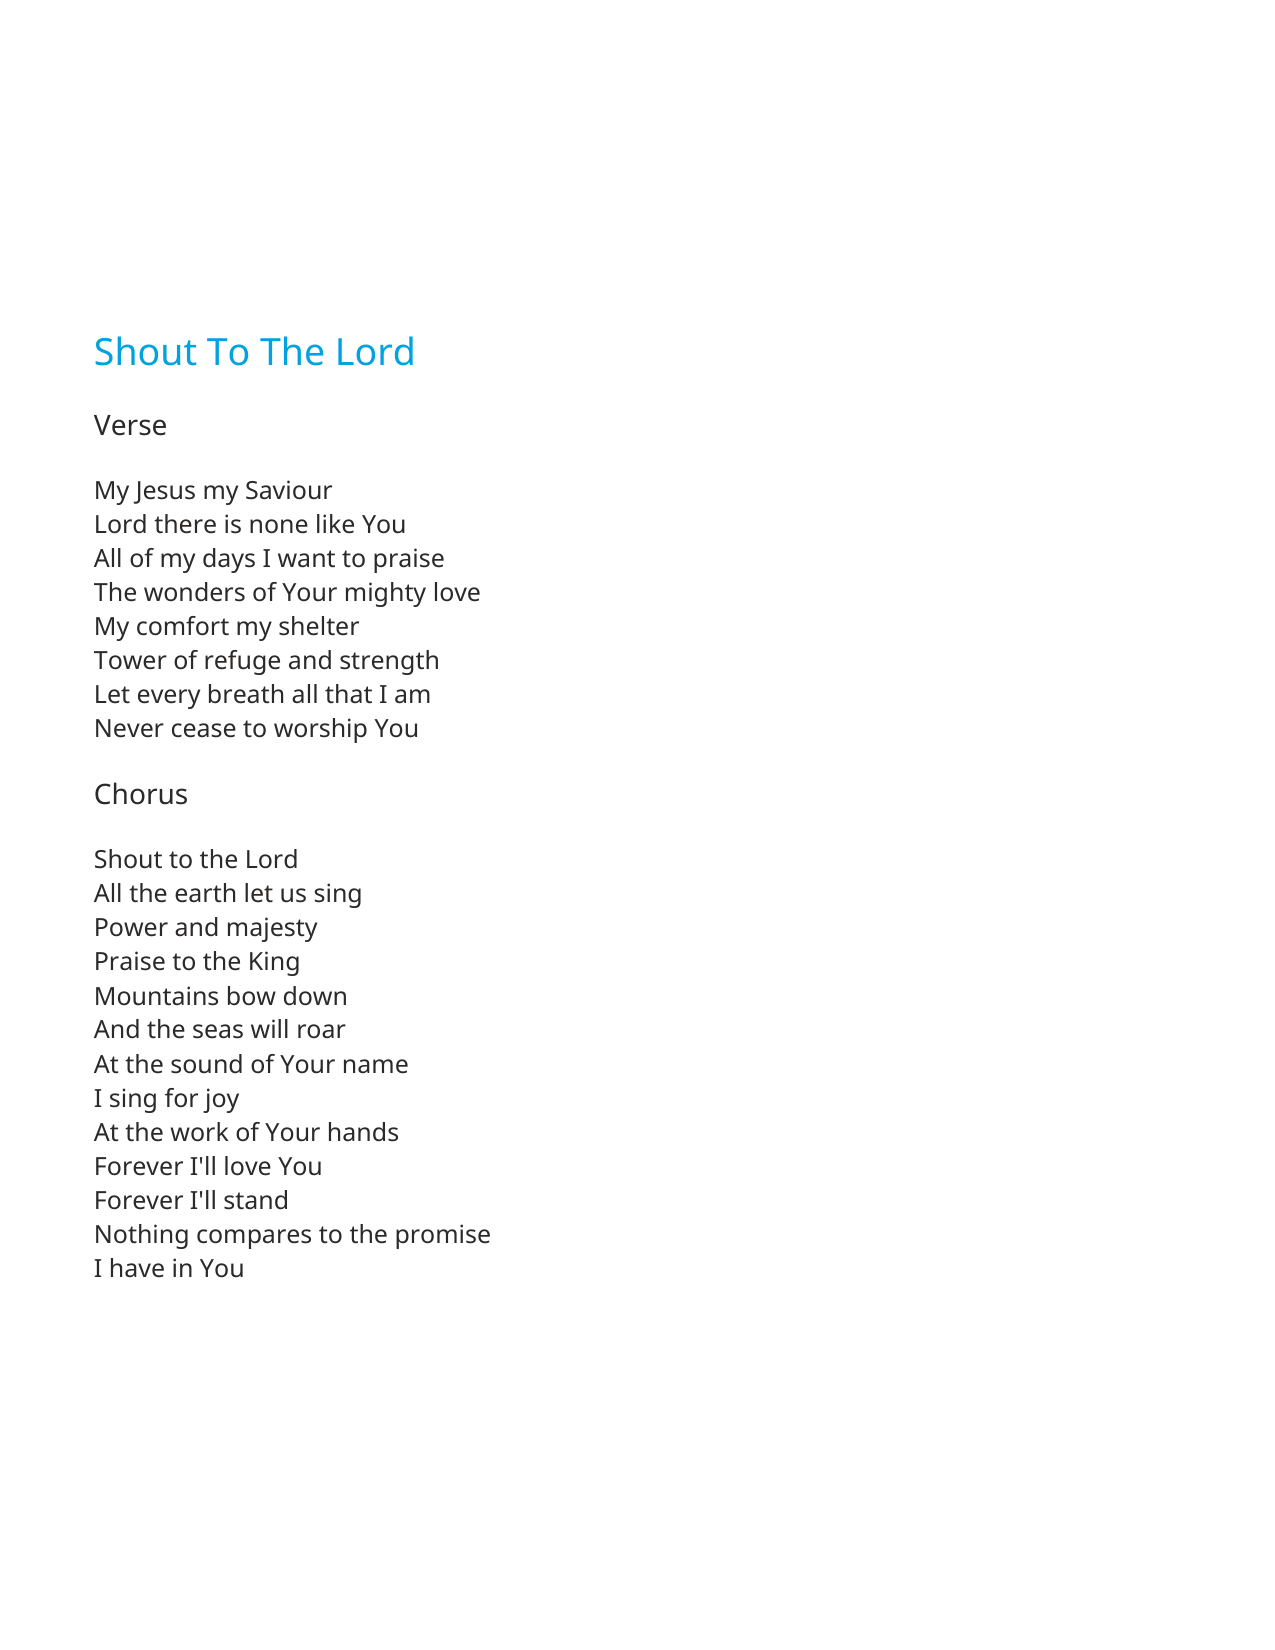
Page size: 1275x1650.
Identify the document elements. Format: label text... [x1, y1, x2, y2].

text My Jesus my Saviour Lord there is none like You All of my days I want to praise The wonders of Your mighty love My comfort my shelter Tower of refuge and strength Let every breath all that I am Never cease to worship You [94, 473, 1162, 745]
subtitle Shout To The Lord [94, 325, 1162, 376]
subtitle Verse [94, 405, 1162, 443]
subtitle Chorus [94, 774, 1162, 813]
text Shout to the Lord All the earth let us sing Power and majesty Praise to the King Mountains bow down And the seas will roar At the sound of Your name I sing for joy At the work of Your hands Forever I'll love You Forever I'll stand Nothing compares to the promise I have in You [94, 842, 1162, 1285]
